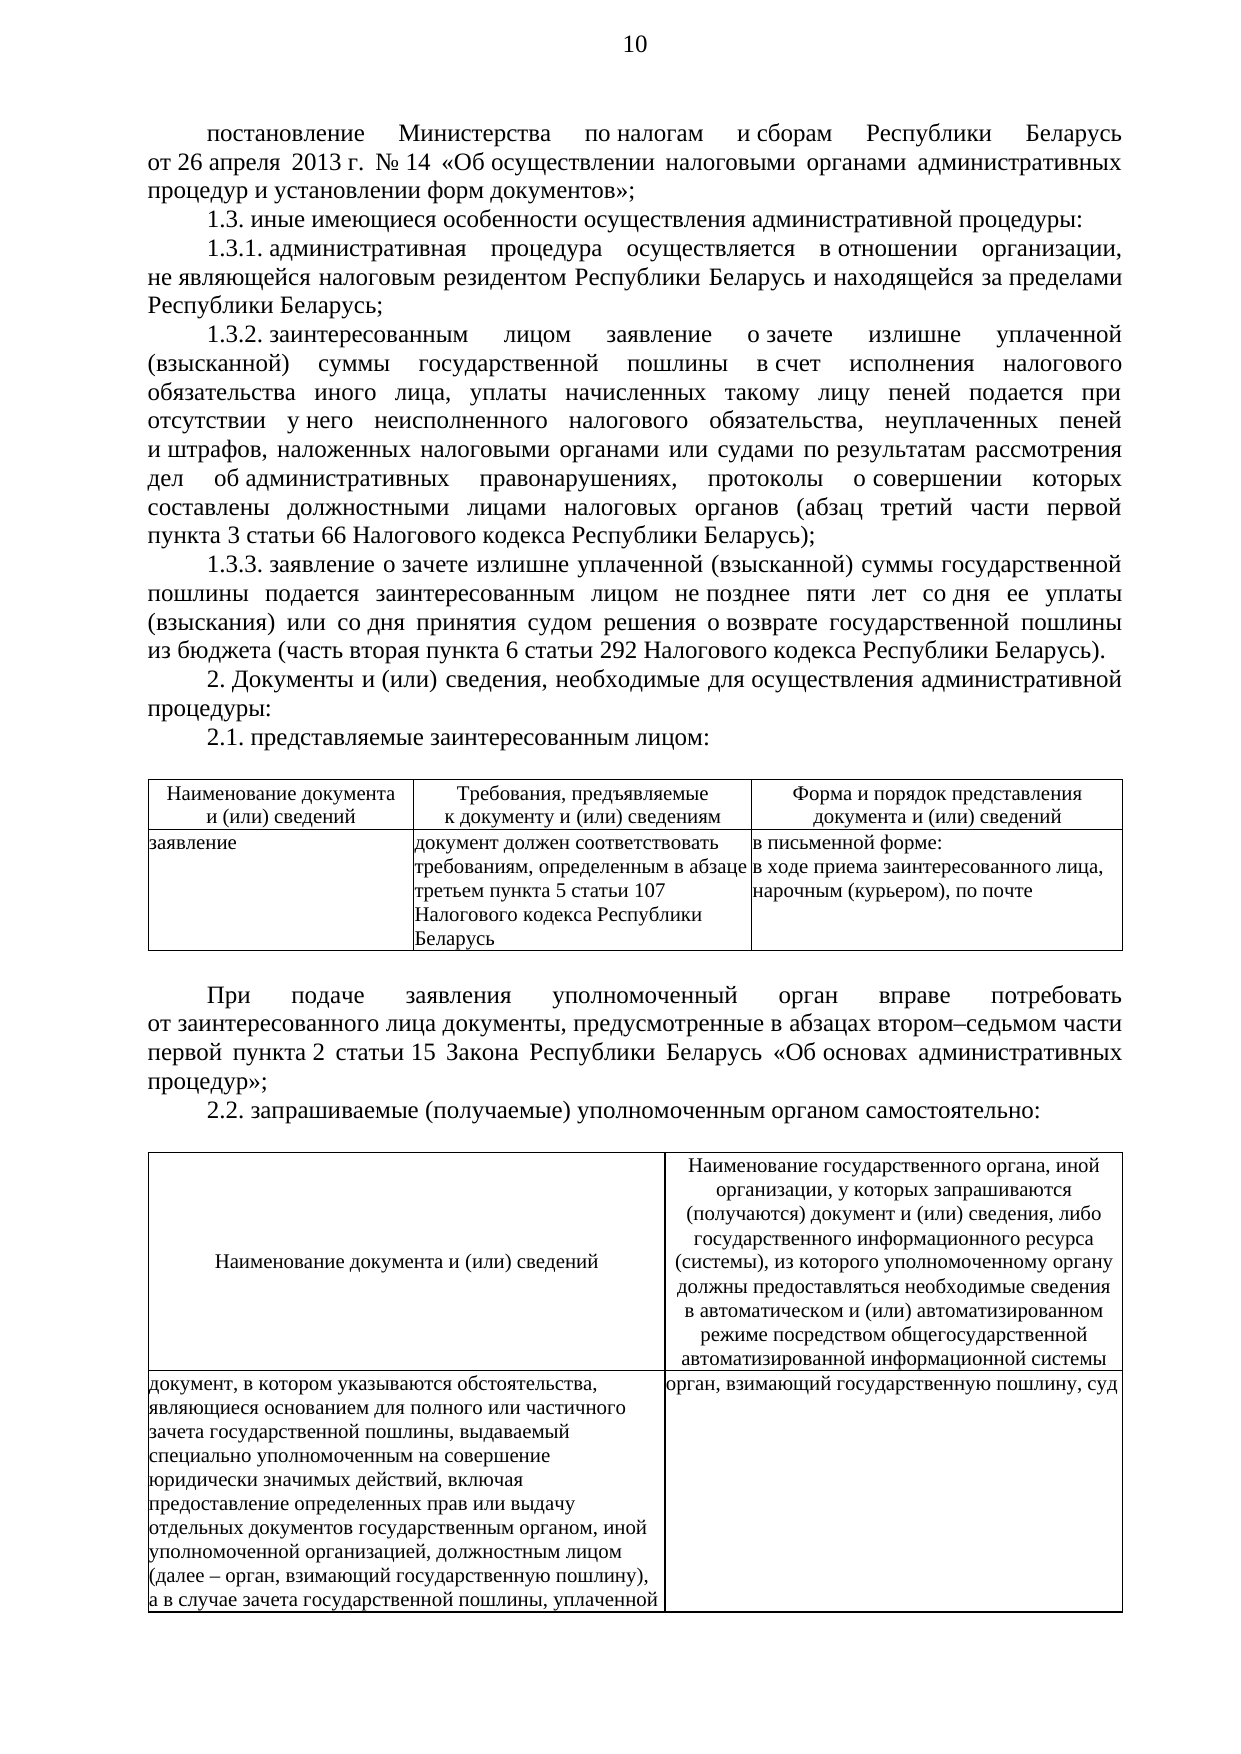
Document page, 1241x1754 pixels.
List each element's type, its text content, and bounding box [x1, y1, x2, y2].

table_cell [666, 1371, 1122, 1611]
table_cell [149, 1371, 664, 1611]
text 2.1. представляемые заинтересованным лицом: [147, 722, 1122, 751]
text постановление Министерства по налогам и сборам Республики Беларусь от 26 апреля 2013 г. № 14 «Об осуществлении налоговыми органами административных процедур и установлении форм документов»; [147, 118, 1122, 204]
table_header Наименование государственного органа, иной организации, у которых запрашиваются (получаются) документ и (или) сведения, либо государственного информационного ресурса (системы), из которого уполномоченному органу должны предоставляться необходимые сведения в автоматическом и (или) автоматизированном режиме посредством общегосударственной автоматизированной информационной системы [666, 1153, 1122, 1370]
text 1.3. иные имеющиеся особенности осуществления административной процедуры: [147, 204, 1122, 233]
table_cell заявление [149, 830, 413, 950]
text 1.3.2. заинтересованным лицом заявление о зачете излишне уплаченной (взысканной) суммы государственной пошлины в счет исполнения налогового обязательства иного лица, уплаты начисленных такому лицу пеней подается при отсутствии у него неисполненного налогового обязательства, неуплаченных пеней и штрафов, наложенных налоговыми органами или судами по результатам рассмотрения дел об административных правонарушениях, протоколы о совершении которых составлены должностными лицами налоговых органов (абзац третий части первой пункта 3 статьи 66 Налогового кодекса Республики Беларусь); [147, 319, 1122, 549]
table_header Наименование документа и (или) сведений [149, 780, 413, 828]
text 2. Документы и (или) сведения, необходимые для осуществления административной процедуры: [147, 664, 1122, 722]
table_cell в письменной форме: в ходе приема заинтересованного лица, нарочным (курьером), по почте [752, 830, 1122, 950]
text 1.3.1. административная процедура осуществляется в отношении организации, не являющейся налоговым резидентом Республики Беларусь и находящейся за пределами Республики Беларусь; [147, 233, 1122, 319]
table_cell документ должен соответствовать требованиям, определенным в абзаце третьем пункта 5 статьи 107 Налогового кодекса Республики Беларусь [414, 830, 751, 950]
text 1.3.3. заявление о зачете излишне уплаченной (взысканной) суммы государственной пошлины подается заинтересованным лицом не позднее пяти лет со дня ее уплаты (взыскания) или со дня принятия судом решения о возврате государственной пошлины из бюджета (часть вторая пункта 6 статьи 292 Налогового кодекса Республики Беларусь). [147, 549, 1122, 664]
text 2.2. запрашиваемые (получаемые) уполномоченным органом самостоятельно: [147, 1095, 1122, 1123]
text При подаче заявления уполномоченный орган вправе потребовать от заинтересованного лица документы, предусмотренные в абзацах втором–седьмом части первой пункта 2 статьи 15 Закона Республики Беларусь «Об основах административных процедур»; [147, 980, 1122, 1095]
table_header Форма и порядок представления документа и (или) сведений [752, 780, 1122, 828]
table_header Требования, предъявляемые к документу и (или) сведениям [414, 780, 751, 828]
table_header Наименование документа и (или) сведений [149, 1153, 664, 1370]
